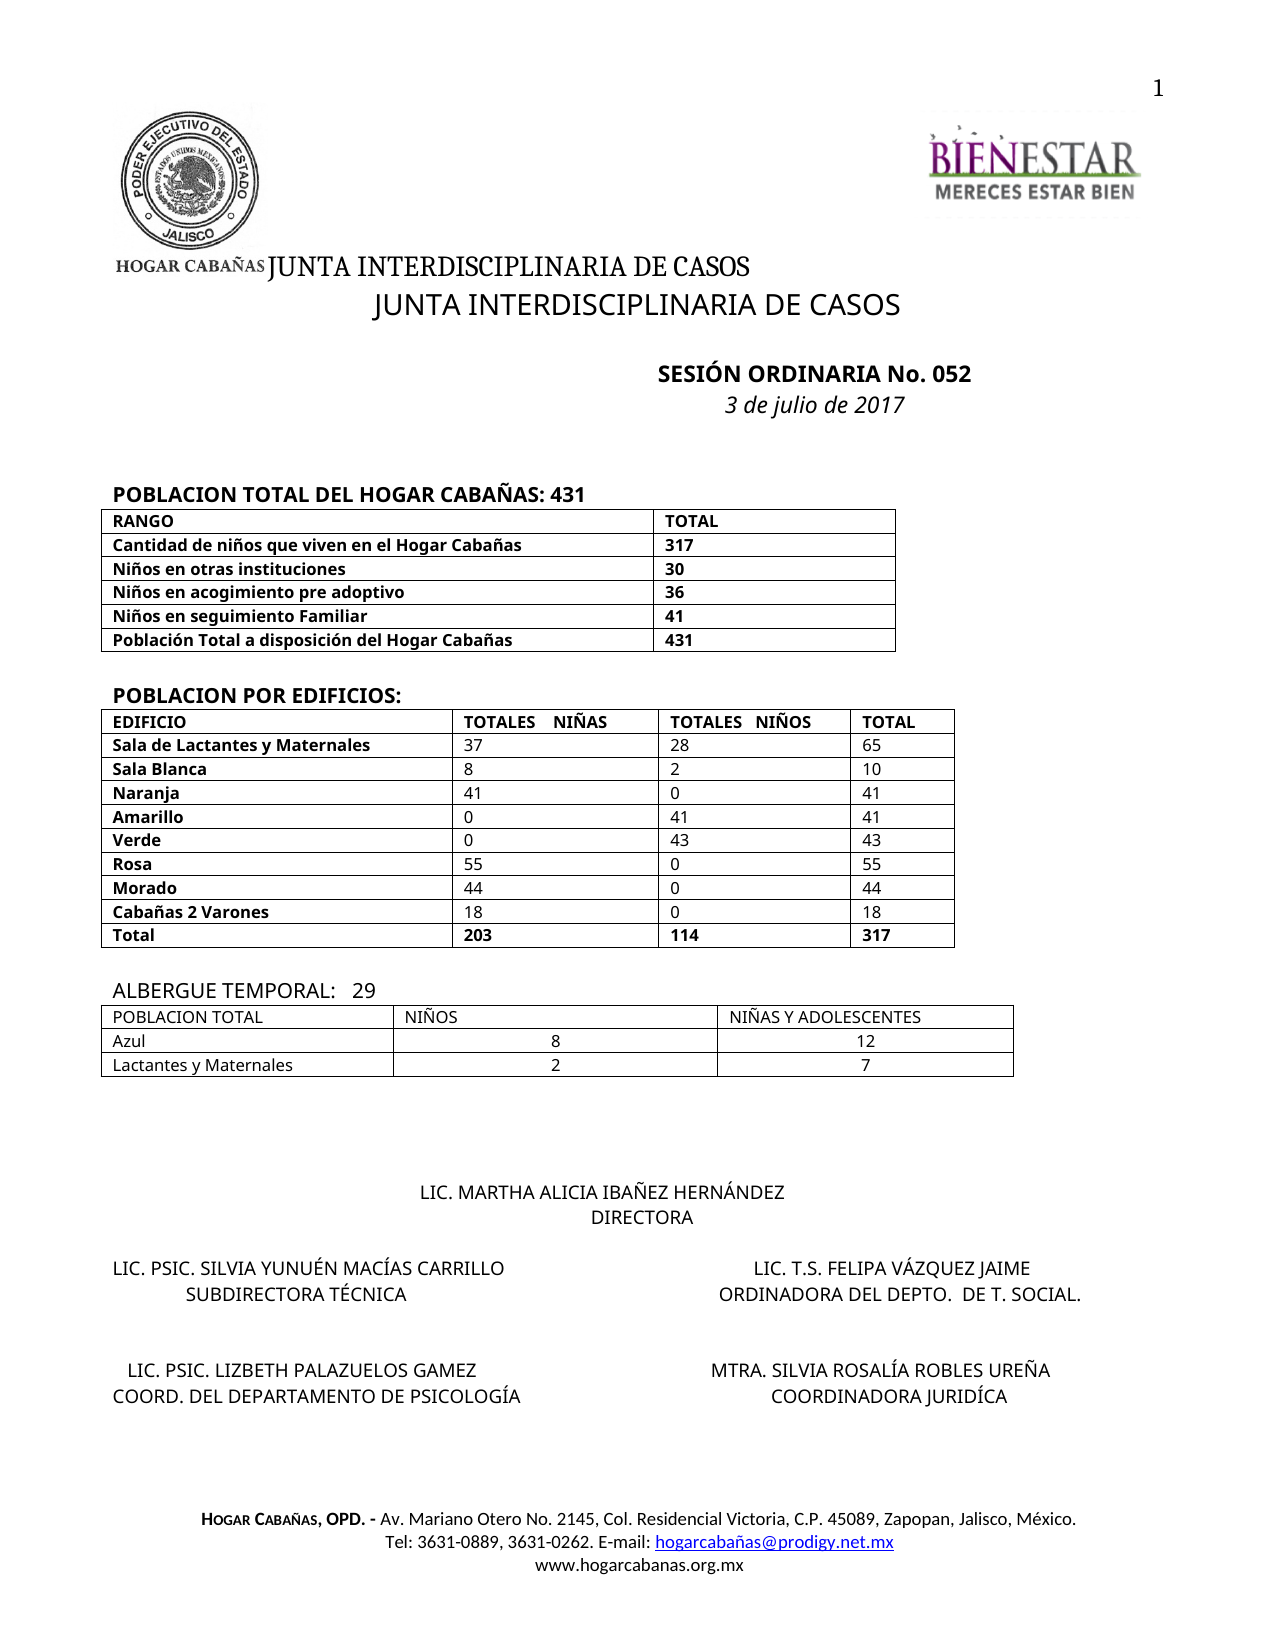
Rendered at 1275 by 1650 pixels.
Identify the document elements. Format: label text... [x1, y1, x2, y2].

table_cell 41 [453, 781, 658, 804]
table_cell Lactantes y Maternales [102, 1053, 393, 1076]
table_cell 30 [654, 557, 895, 580]
table_cell 0 [659, 900, 850, 923]
table_cell Sala Blanca [102, 758, 452, 780]
table_cell 0 [659, 781, 850, 804]
table_cell 317 [851, 924, 954, 947]
picture [935, 132, 1127, 198]
table_cell 0 [453, 829, 658, 852]
table_cell 44 [851, 876, 954, 899]
table_cell 44 [453, 876, 658, 899]
table_cell Niños en otras instituciones [102, 557, 653, 580]
table_cell Amarillo [102, 805, 452, 828]
table_header RANGO [102, 510, 653, 532]
table_cell 203 [453, 924, 658, 947]
table_cell Naranja [102, 781, 452, 804]
table_cell 12 [718, 1029, 1013, 1052]
table_header NIÑAS Y ADOLESCENTES [718, 1006, 1013, 1028]
table_cell Población Total a disposición del Hogar Cabañas [102, 629, 653, 651]
table_cell Sala de Lactantes y Maternales [102, 734, 452, 757]
text ALBERGUE TEMPORAL: 29 [112, 976, 1275, 1004]
text JUNTA INTERDISCIPLINARIA DE CASOS [112, 284, 1162, 324]
table_cell Total [102, 924, 452, 947]
table_cell 2 [659, 758, 850, 780]
table_cell 0 [659, 853, 850, 875]
table_cell 8 [453, 758, 658, 780]
table_cell 0 [453, 805, 658, 828]
picture [112, 102, 268, 277]
table_cell Verde [102, 829, 452, 852]
table_header NIÑOS [394, 1006, 717, 1028]
table_cell 114 [659, 924, 850, 947]
table_cell 0 [659, 876, 850, 899]
text SUBDIRECTORA TÉCNICA ORDINADORA DEL DEPTO. DE T. SOCIAL. [112, 1281, 1162, 1307]
table_cell Azul [102, 1029, 393, 1052]
table_cell Rosa [102, 853, 452, 875]
table_cell Niños en seguimiento Familiar [102, 605, 653, 627]
table_cell 43 [659, 829, 850, 852]
text SESIÓN ORDINARIA No. 052 [112, 358, 1275, 389]
table_cell 65 [851, 734, 954, 757]
table_cell 7 [718, 1053, 1013, 1076]
text LIC. MARTHA ALICIA IBAÑEZ HERNÁNDEZ [112, 1179, 1162, 1204]
text LIC. PSIC. SILVIA YUNUÉN MACÍAS CARRILLO LIC. T.S. FELIPA VÁZQUEZ JAIME [112, 1256, 1162, 1281]
text COORD. DEL DEPARTAMENTO DE PSICOLOGÍA COORDINADORA JURIDÍCA [112, 1383, 1162, 1409]
table_header TOTAL [851, 710, 954, 733]
text 3 de julio de 2017 [112, 389, 1275, 420]
table_cell 10 [851, 758, 954, 780]
table_cell 317 [654, 534, 895, 556]
table_cell 37 [453, 734, 658, 757]
table_header TOTAL [654, 510, 895, 532]
table_header TOTALES NIÑAS [453, 710, 658, 733]
table_cell 41 [654, 605, 895, 627]
text DIRECTORA [112, 1204, 1162, 1230]
text LIC. PSIC. LIZBETH PALAZUELOS GAMEZ MTRA. SILVIA ROSALÍA ROBLES UREÑA [112, 1358, 1162, 1383]
table_cell 2 [394, 1053, 717, 1076]
table_cell 431 [654, 629, 895, 651]
table_header POBLACION TOTAL [102, 1006, 393, 1028]
table_cell 18 [851, 900, 954, 923]
table_cell 55 [851, 853, 954, 875]
table_cell 28 [659, 734, 850, 757]
table_cell 55 [453, 853, 658, 875]
table_cell 36 [654, 581, 895, 604]
text POBLACION TOTAL DEL HOGAR CABAÑAS: 431 [112, 480, 1275, 509]
table_cell 41 [851, 781, 954, 804]
table_cell 41 [659, 805, 850, 828]
table_cell Niños en acogimiento pre adoptivo [102, 581, 653, 604]
table_cell 41 [851, 805, 954, 828]
text POBLACION POR EDIFICIOS: [112, 681, 1275, 709]
table_header EDIFICIO [102, 710, 452, 733]
table_header TOTALES NIÑOS [659, 710, 850, 733]
table_cell Cantidad de niños que viven en el Hogar Cabañas [102, 534, 653, 556]
table_cell 43 [851, 829, 954, 852]
table_cell Cabañas 2 Varones [102, 900, 452, 923]
table_cell Morado [102, 876, 452, 899]
table_cell 18 [453, 900, 658, 923]
table_cell 8 [394, 1029, 717, 1052]
